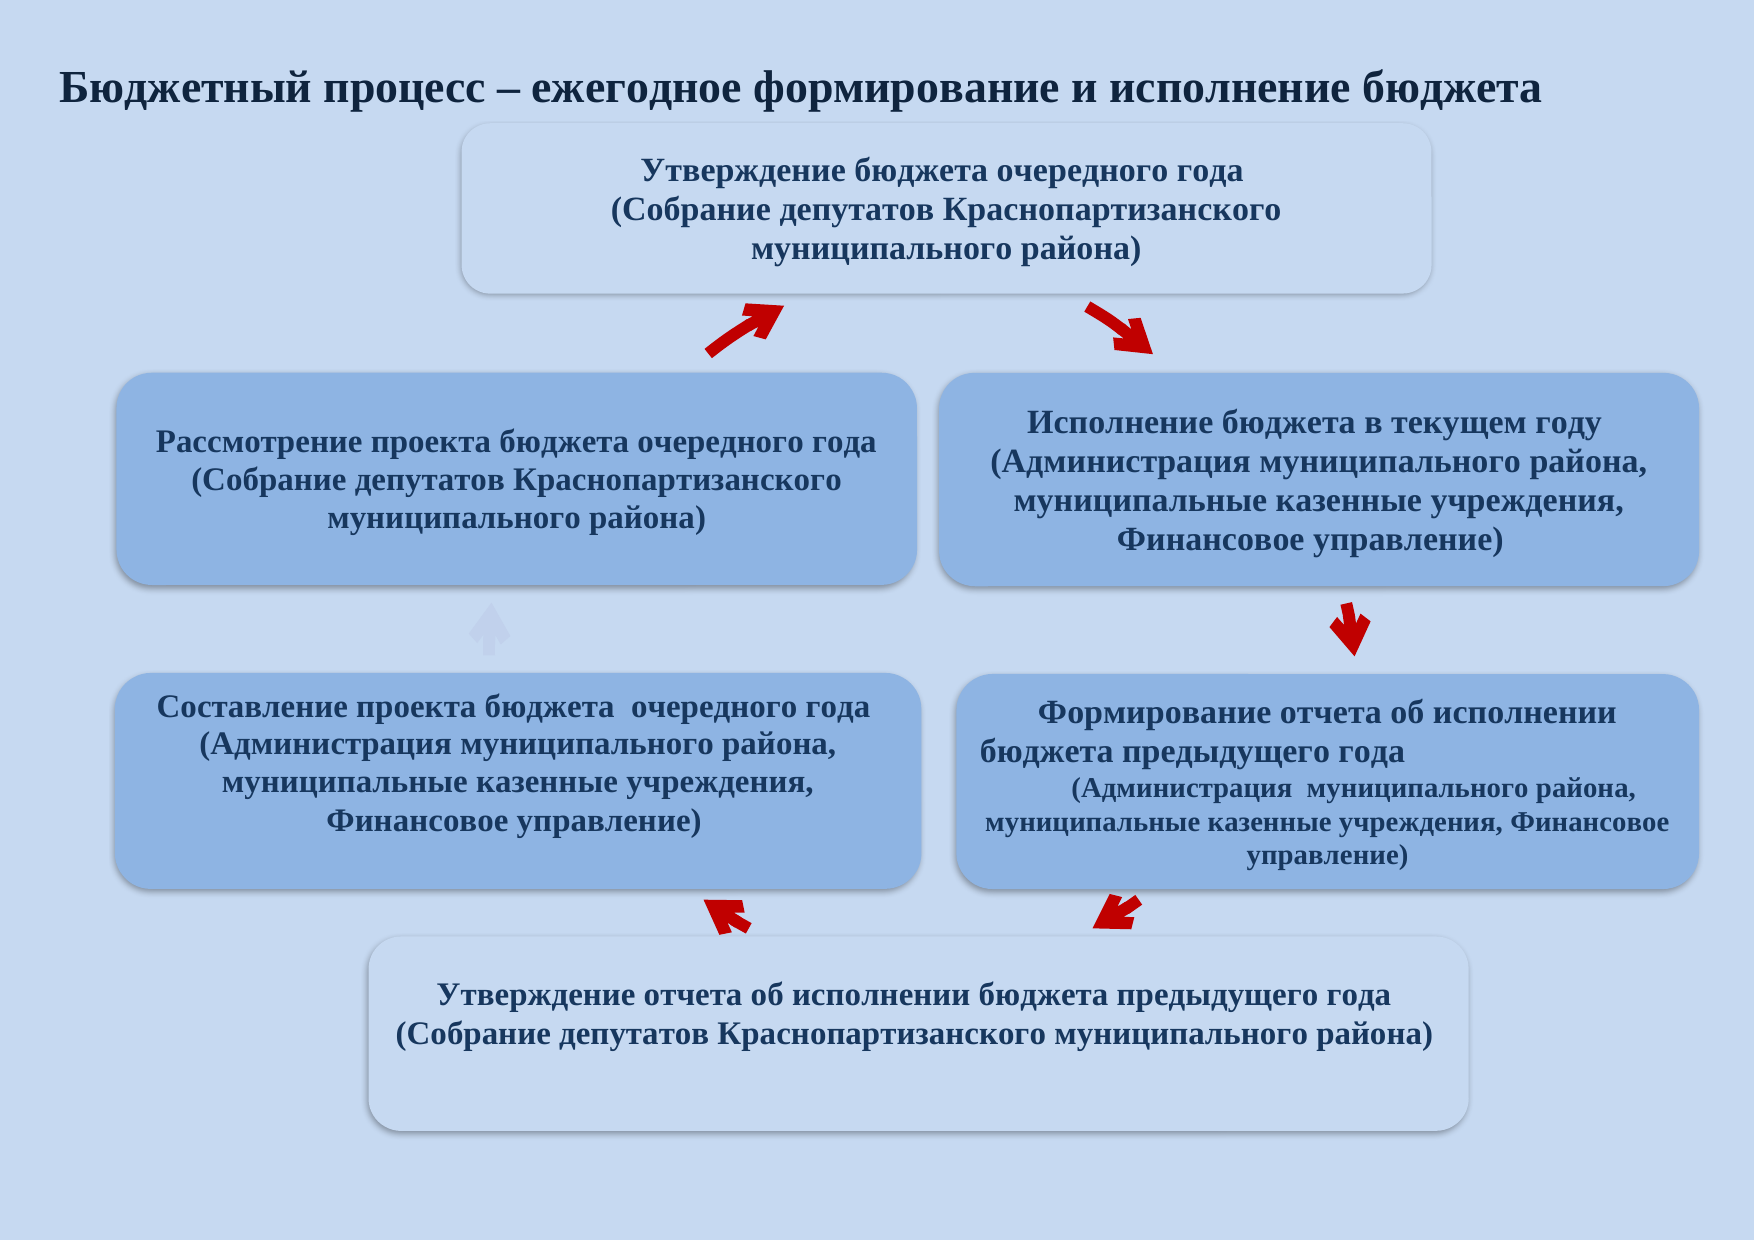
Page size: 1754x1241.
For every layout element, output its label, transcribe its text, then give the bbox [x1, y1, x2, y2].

text Бюджетный процесс – ежегодное формирование и исполнение бюджета [59, 59, 1695, 112]
